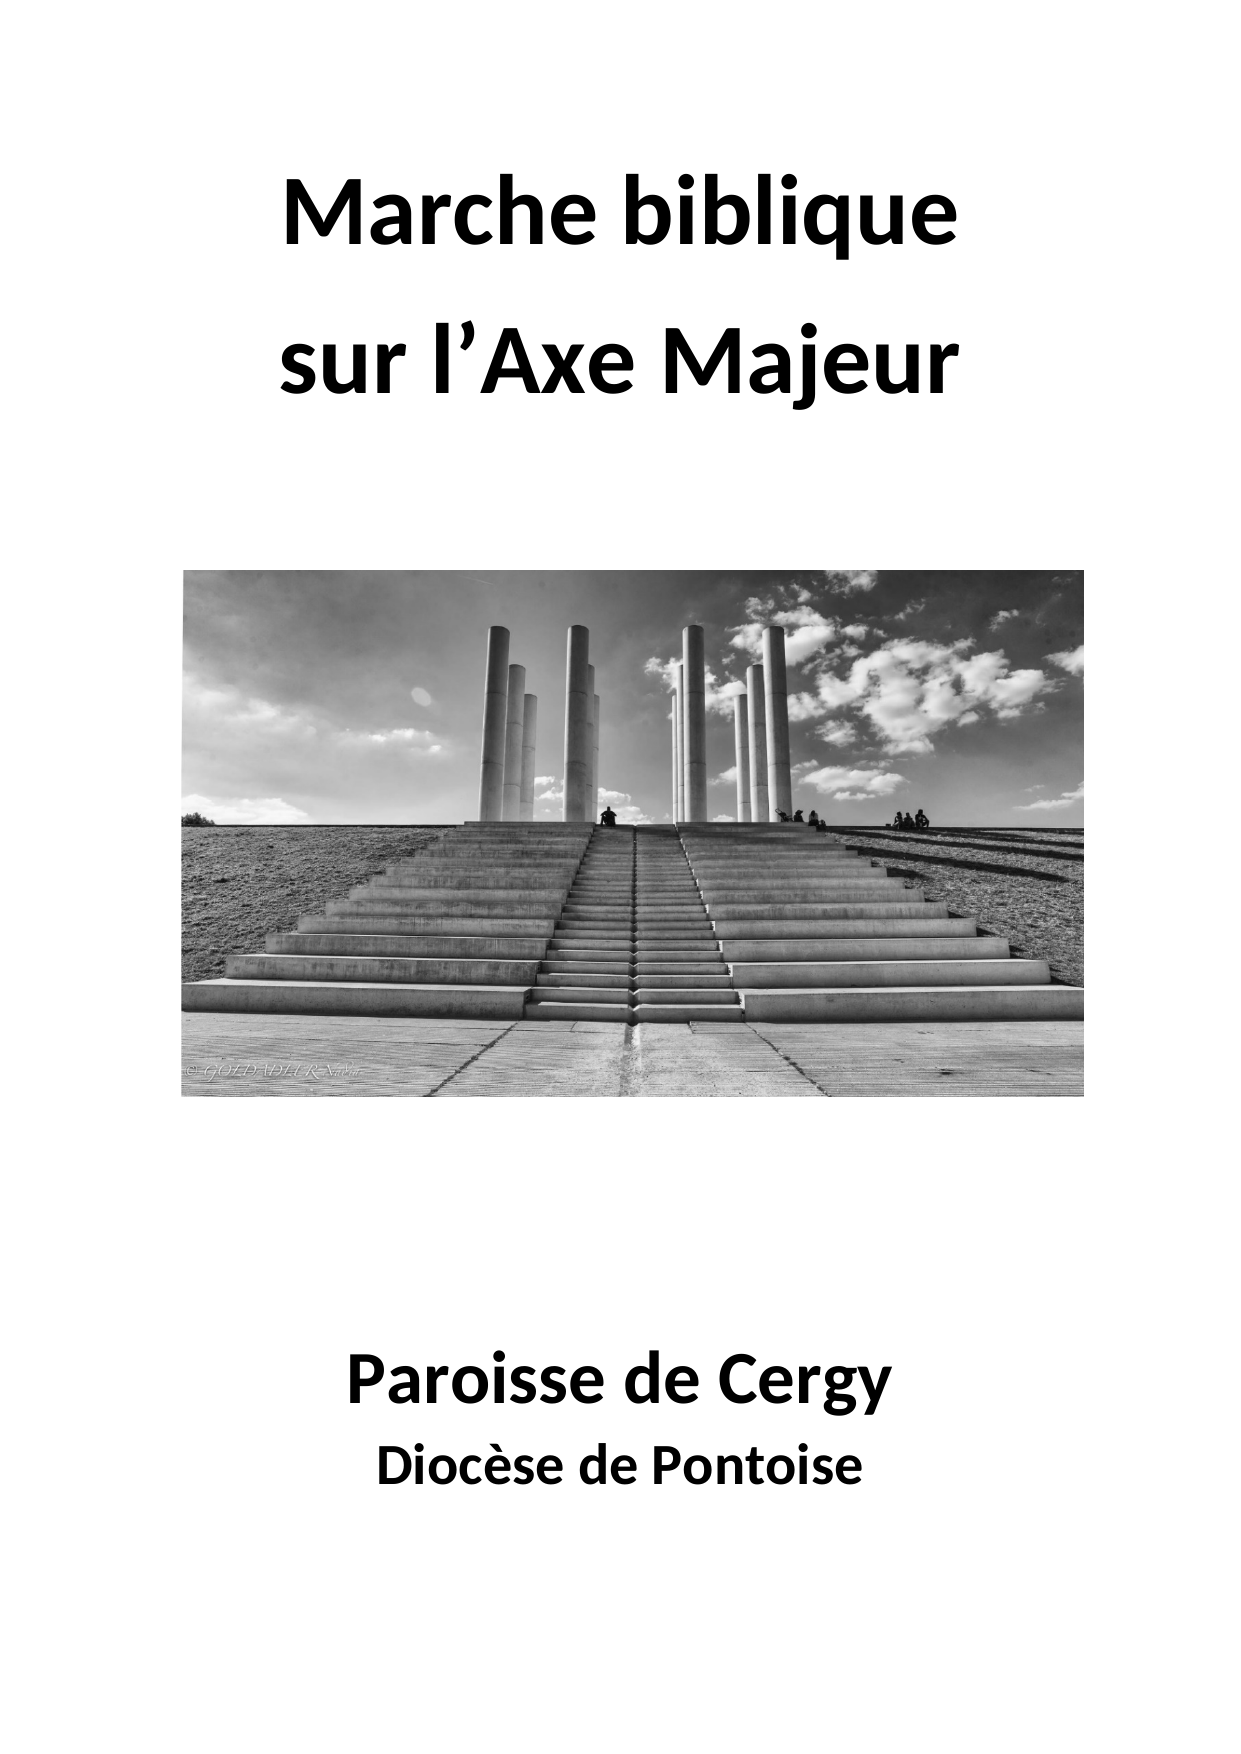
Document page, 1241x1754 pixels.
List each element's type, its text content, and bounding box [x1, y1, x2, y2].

text sur l’Axe Majeur [148, 296, 1093, 418]
text Marche biblique [148, 148, 1093, 270]
text Paroisse de Cergy Diocèse de Pontoise [148, 1330, 1093, 1499]
picture [181, 570, 1084, 1097]
